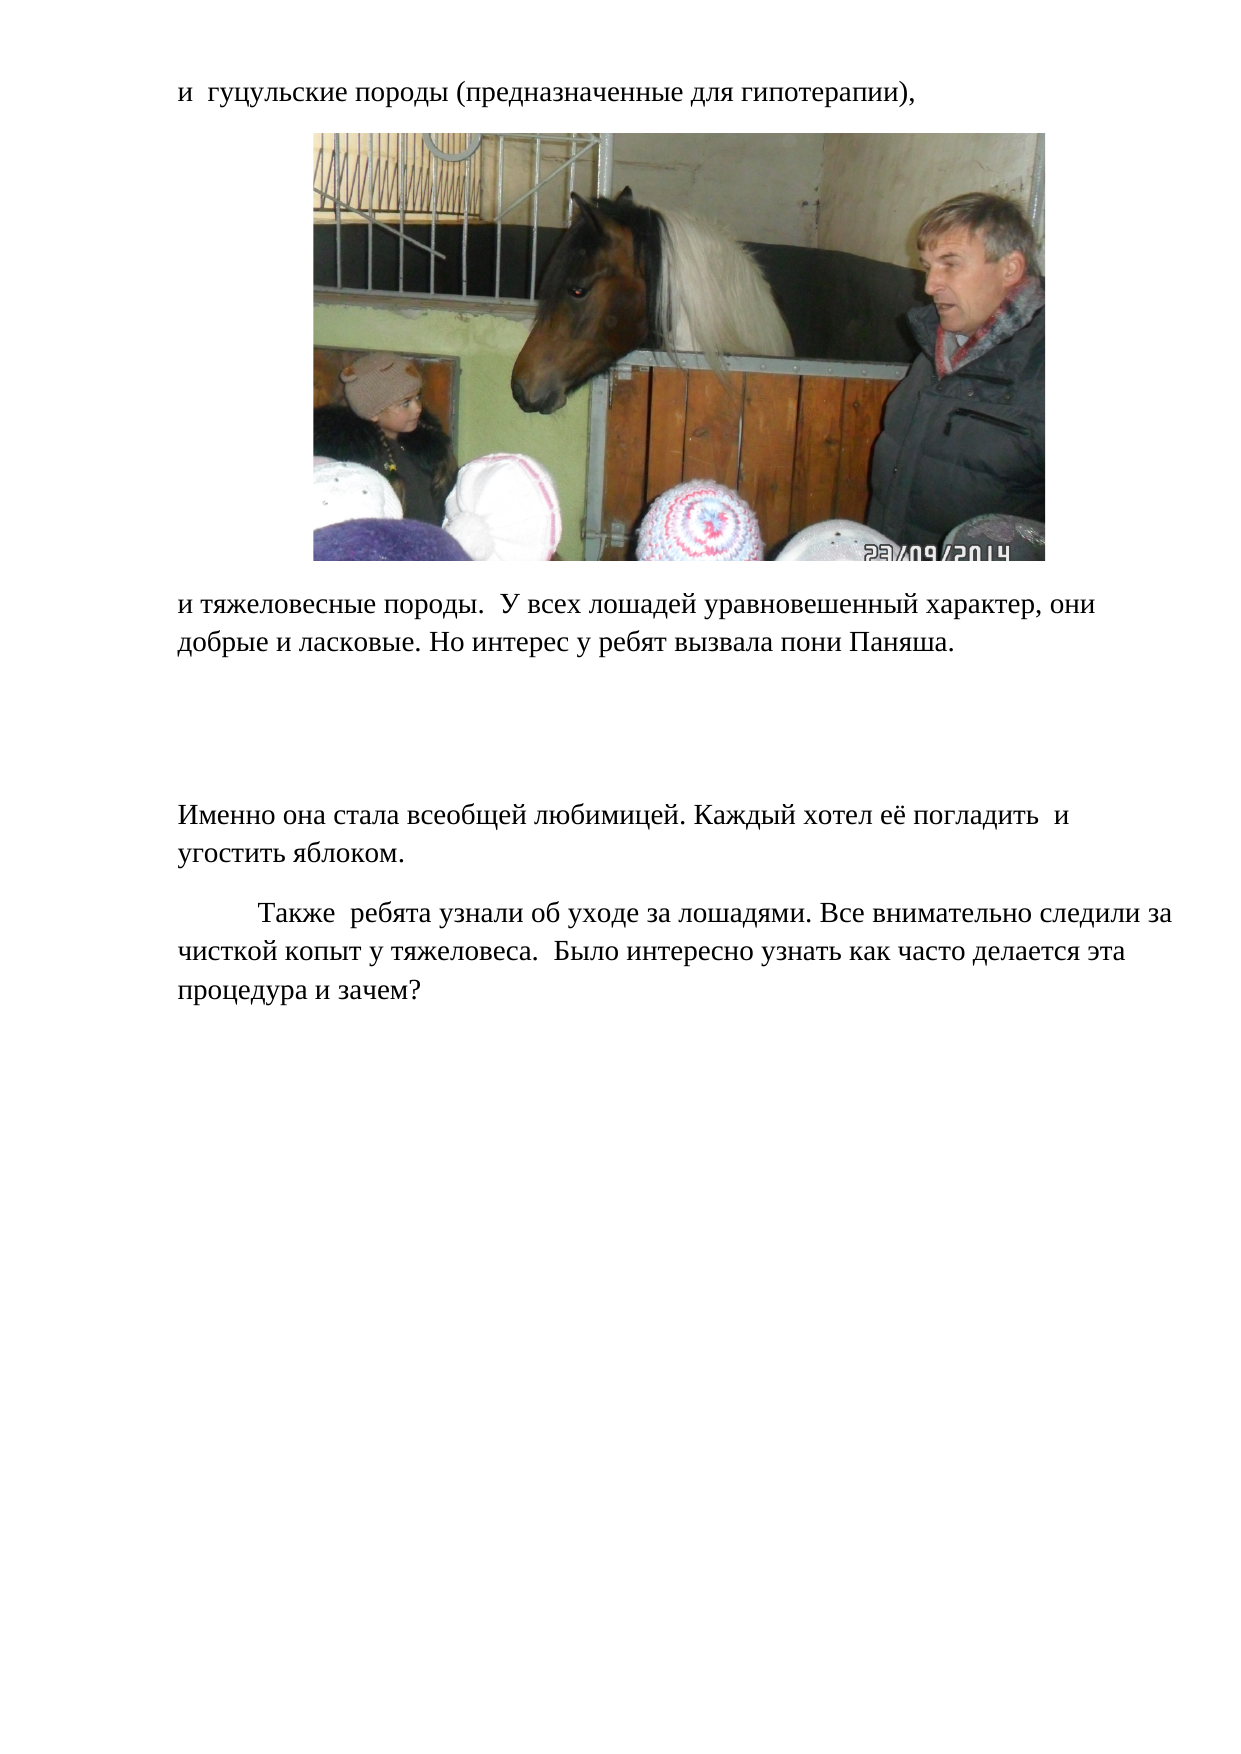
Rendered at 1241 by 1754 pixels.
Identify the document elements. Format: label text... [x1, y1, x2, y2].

text Именно она стала всеобщей любимицей. Каждый хотел её погладить и угостить яблоком. [177, 797, 1181, 869]
text и гуцульские породы (предназначенные для гипотерапии), [177, 74, 1181, 107]
text Также ребята узнали об уходе за лошадями. Все внимательно следили за чисткой копыт у тяжеловеса. Было интересно узнать как часто делается эта процедура и зачем? [177, 895, 1181, 1006]
picture [313, 133, 1046, 561]
text и тяжеловесные породы. У всех лошадей уравновешенный характер, они добрые и ласковые. Но интерес у ребят вызвала пони Паняша. [177, 586, 1181, 658]
